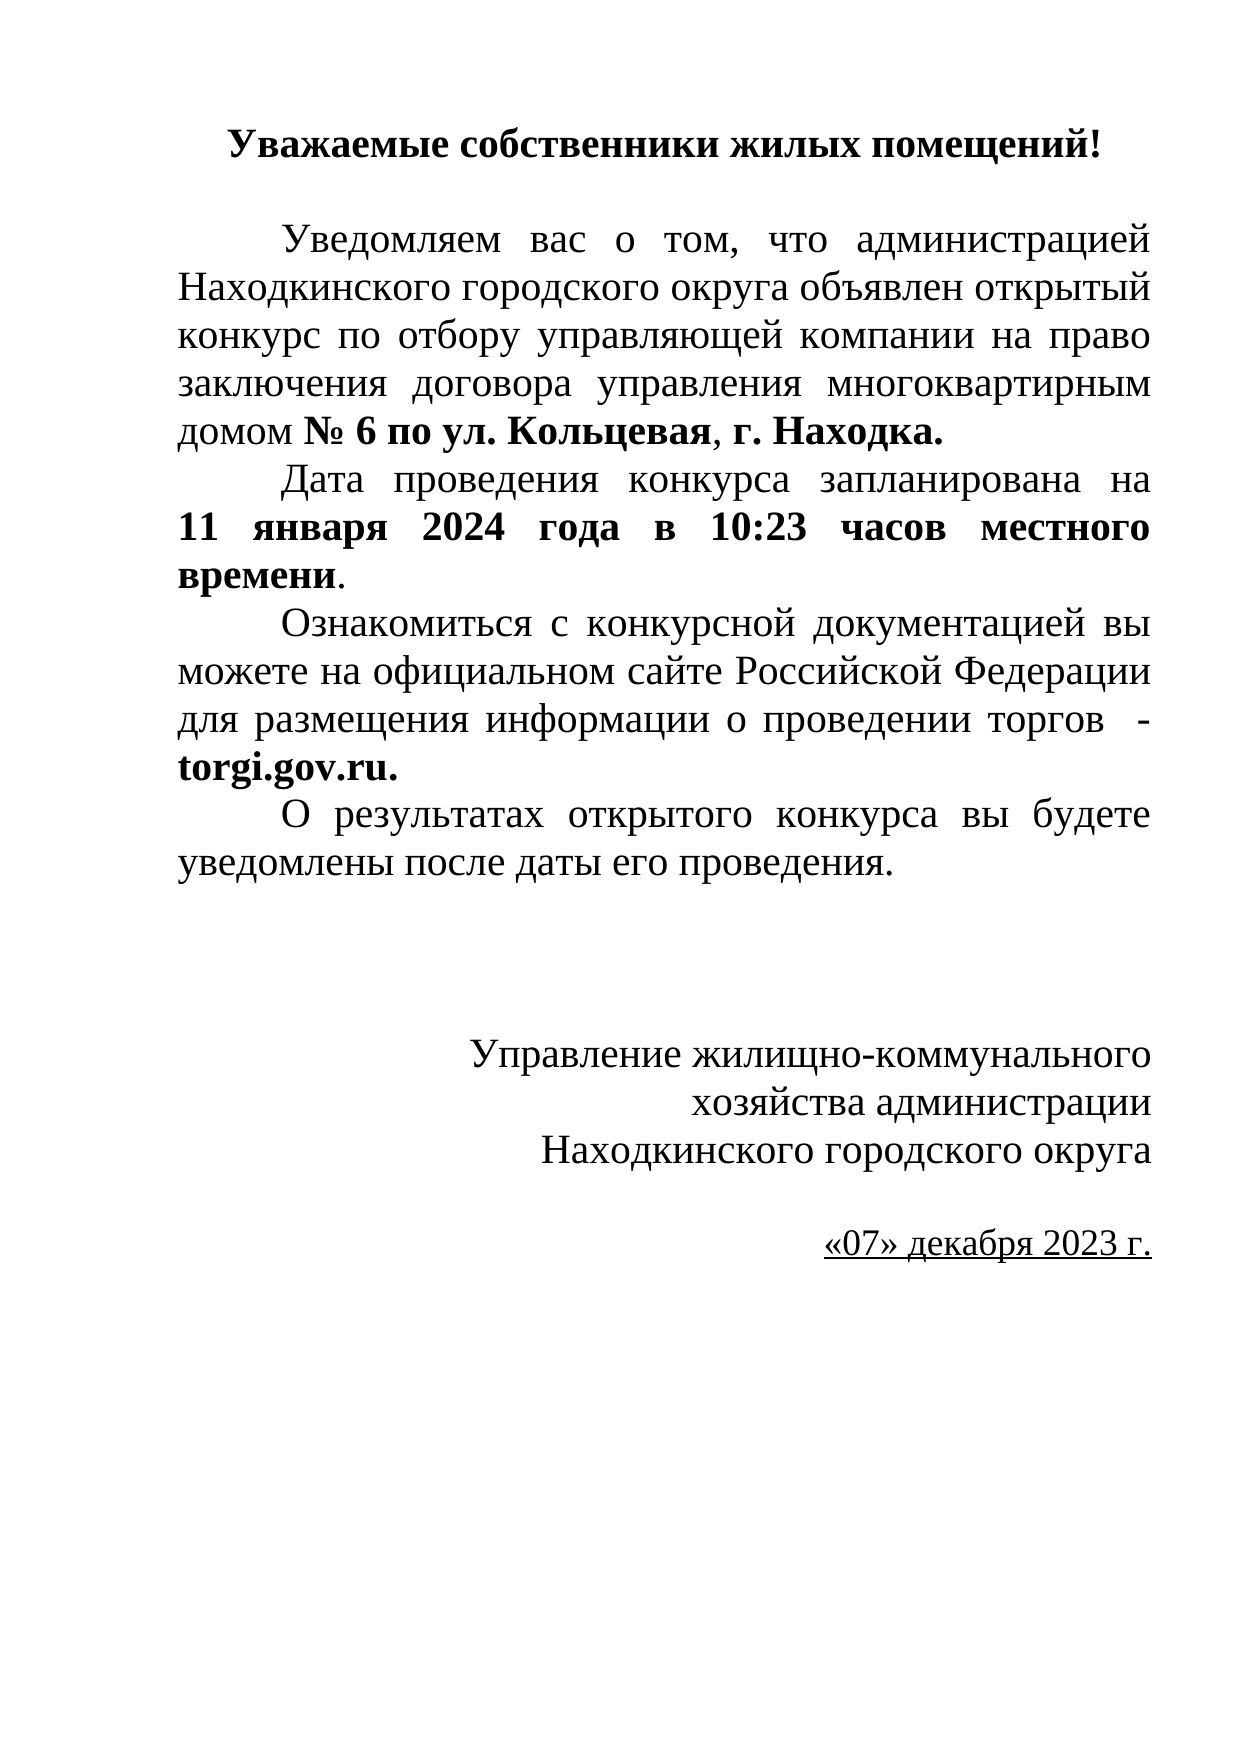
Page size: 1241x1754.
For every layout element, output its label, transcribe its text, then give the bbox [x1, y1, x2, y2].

text Управление жилищно-коммунального хозяйства администрации _______________Находкинского городского округа [177, 1028, 1152, 1172]
text Уважаемые собственники жилых помещений! [177, 118, 1152, 166]
text Уведомляем вас о том, что администрацией Находкинского городского округа объявлен открытый конкурс по отбору управляющей компании на право заключения договора управления многоквартирным домом № 6 по ул. Кольцевая, г. Находка. [177, 214, 1152, 453]
text Ознакомиться с конкурсной документацией вы можете на официальном сайте Российской Федерации для размещения информации о проведении торгов - torgi.gov.ru. [177, 597, 1152, 789]
text «07» декабря 2023 г. [177, 1220, 1152, 1263]
text Дата проведения конкурса запланирована на 11 января 2024 года в 10:23 часов местного времени. [177, 453, 1152, 597]
text О результатах открытого конкурса вы будете уведомлены после даты его проведения. [177, 789, 1152, 885]
